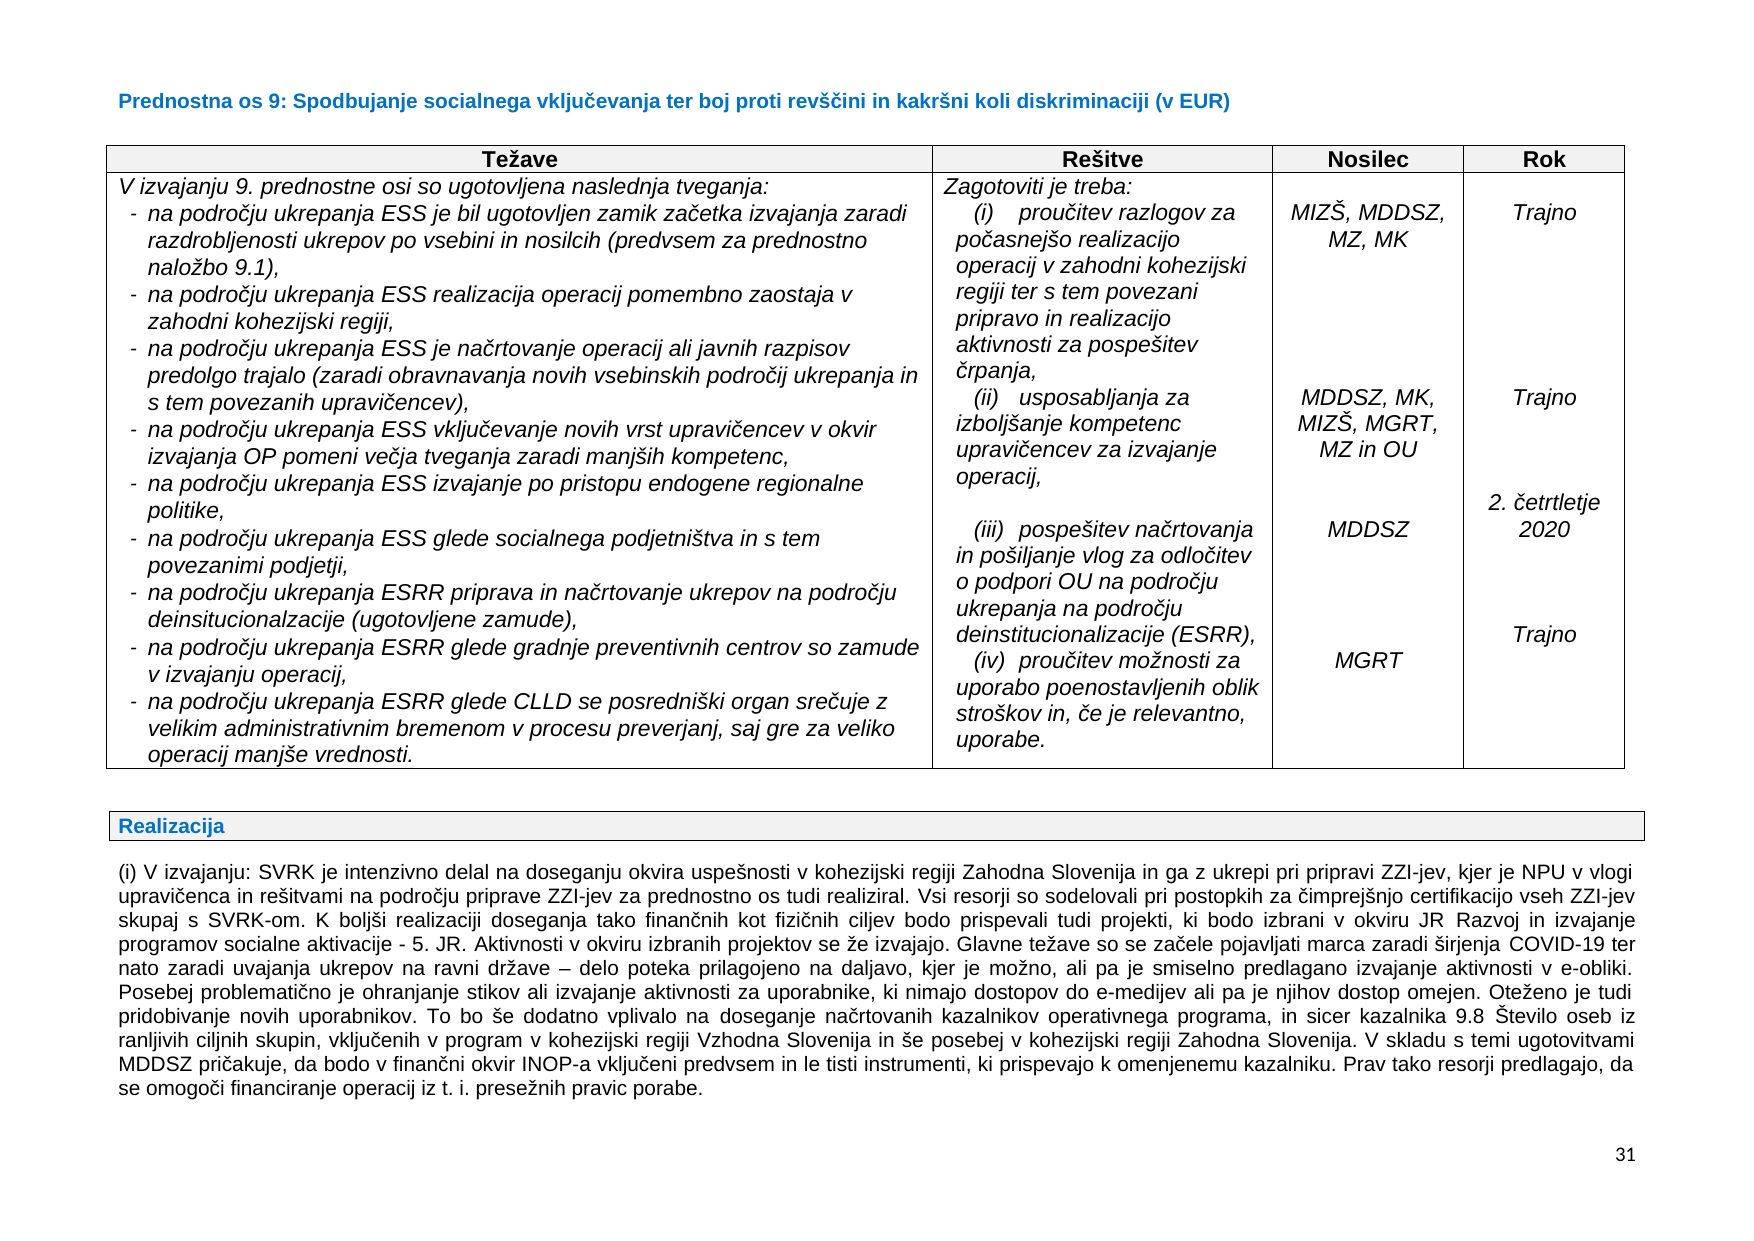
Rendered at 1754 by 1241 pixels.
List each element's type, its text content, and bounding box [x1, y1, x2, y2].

text (i) V izvajanju: SVRK je intenzivno delal na doseganju okvira uspešnosti v kohezijski regiji Zahodna Slovenija in ga z ukrepi pri pripravi ZZI-jev, kjer je NPU v vlogi upravičenca in rešitvami na področju priprave ZZI-jev za prednostno os tudi realiziral. Vsi resorji so sodelovali pri postopkih za čimprejšnjo certifikacijo vseh ZZI-jev skupaj s SVRK-om. K boljši realizaciji doseganja tako finančnih kot fizičnih ciljev bodo prispevali tudi projekti, ki bodo izbrani v okviru JR Razvoj in izvajanje programov socialne aktivacije - 5. JR. Aktivnosti v okviru izbranih projektov se že izvajajo. Glavne težave so se začele pojavljati marca zaradi širjenja COVID-19 ter nato zaradi uvajanja ukrepov na ravni države – delo poteka prilagojeno na daljavo, kjer je možno, ali pa je smiselno predlagano izvajanje aktivnosti v e-obliki. Posebej problematično je ohranjanje stikov ali izvajanje aktivnosti za uporabnike, ki nimajo dostopov do e-medijev ali pa je njihov dostop omejen. Oteženo je tudi pridobivanje novih uporabnikov. To bo še dodatno vplivalo na doseganje načrtovanih kazalnikov operativnega programa, in sicer kazalnika 9.8 Število oseb iz ranljivih ciljnih skupin, vključenih v program v kohezijski regiji Vzhodna Slovenija in še posebej v kohezijski regiji Zahodna Slovenija. V skladu s temi ugotovitvami MDDSZ pričakuje, da bodo v finančni okvir INOP-a vključeni predvsem in le tisti instrumenti, ki prispevajo k omenjenemu kazalniku. Prav tako resorji predlagajo, da se omogoči financiranje operacij iz t. i. presežnih pravic porabe. [118, 860, 1636, 1099]
text Prednostna os 9: Spodbujanje socialnega vključevanja ter boj proti revščini in kakršni koli diskriminaciji (v EUR) [118, 89, 1636, 113]
text Realizacija [110, 812, 1644, 840]
table_cell Trajno Trajno 2. četrtletje 2020 Trajno [1464, 173, 1624, 768]
table_header Rok [1464, 146, 1624, 172]
table_cell V izvajanju 9. prednostne osi so ugotovljena naslednja tveganja: na področju ukrepanja ESS je bil ugotovljen zamik začetka izvajanja zaradi razdrobljenosti ukrepov po vsebini in nosilcih (predvsem za prednostno naložbo 9.1), na področju ukrepanja ESS realizacija operacij pomembno zaostaja v zahodni kohezijski regiji, na področju ukrepanja ESS je načrtovanje operacij ali javnih razpisov predolgo trajalo (zaradi obravnavanja novih vsebinskih področij ukrepanja in s tem povezanih upravičencev), na področju ukrepanja ESS vključevanje novih vrst upravičencev v okvir izvajanja OP pomeni večja tveganja zaradi manjših kompetenc, na področju ukrepanja ESS izvajanje po pristopu endogene regionalne politike, na področju ukrepanja ESS glede socialnega podjetništva in s tem povezanimi podjetji, na področju ukrepanja ESRR priprava in načrtovanje ukrepov na področju deinsitucionalzacije (ugotovljene zamude), na področju ukrepanja ESRR glede gradnje preventivnih centrov so zamude v izvajanju operacij, na področju ukrepanja ESRR glede CLLD se posredniški organ srečuje z velikim administrativnim bremenom v procesu preverjanj, saj gre za veliko operacij manjše vrednosti. [107, 173, 932, 768]
table_header Rešitve [933, 146, 1272, 172]
table_header Težave [107, 146, 932, 172]
table_header Nosilec [1273, 146, 1463, 172]
table_cell MIZŠ, MDDSZ, MZ, MK MDDSZ, MK, MIZŠ, MGRT, MZ in OU MDDSZ MGRT [1273, 173, 1463, 768]
table_cell Zagotoviti je treba: proučitev razlogov za počasnejšo realizacijo operacij v zahodni kohezijski regiji ter s tem povezani pripravo in realizacijo aktivnosti za pospešitev črpanja, usposabljanja za izboljšanje kompetenc upravičencev za izvajanje operacij, pospešitev načrtovanja in pošiljanje vlog za odločitev o podpori OU na področju ukrepanja na področju deinstitucionalizacije (ESRR), proučitev možnosti za uporabo poenostavljenih oblik stroškov in, če je relevantno, uporabe. [933, 173, 1272, 768]
